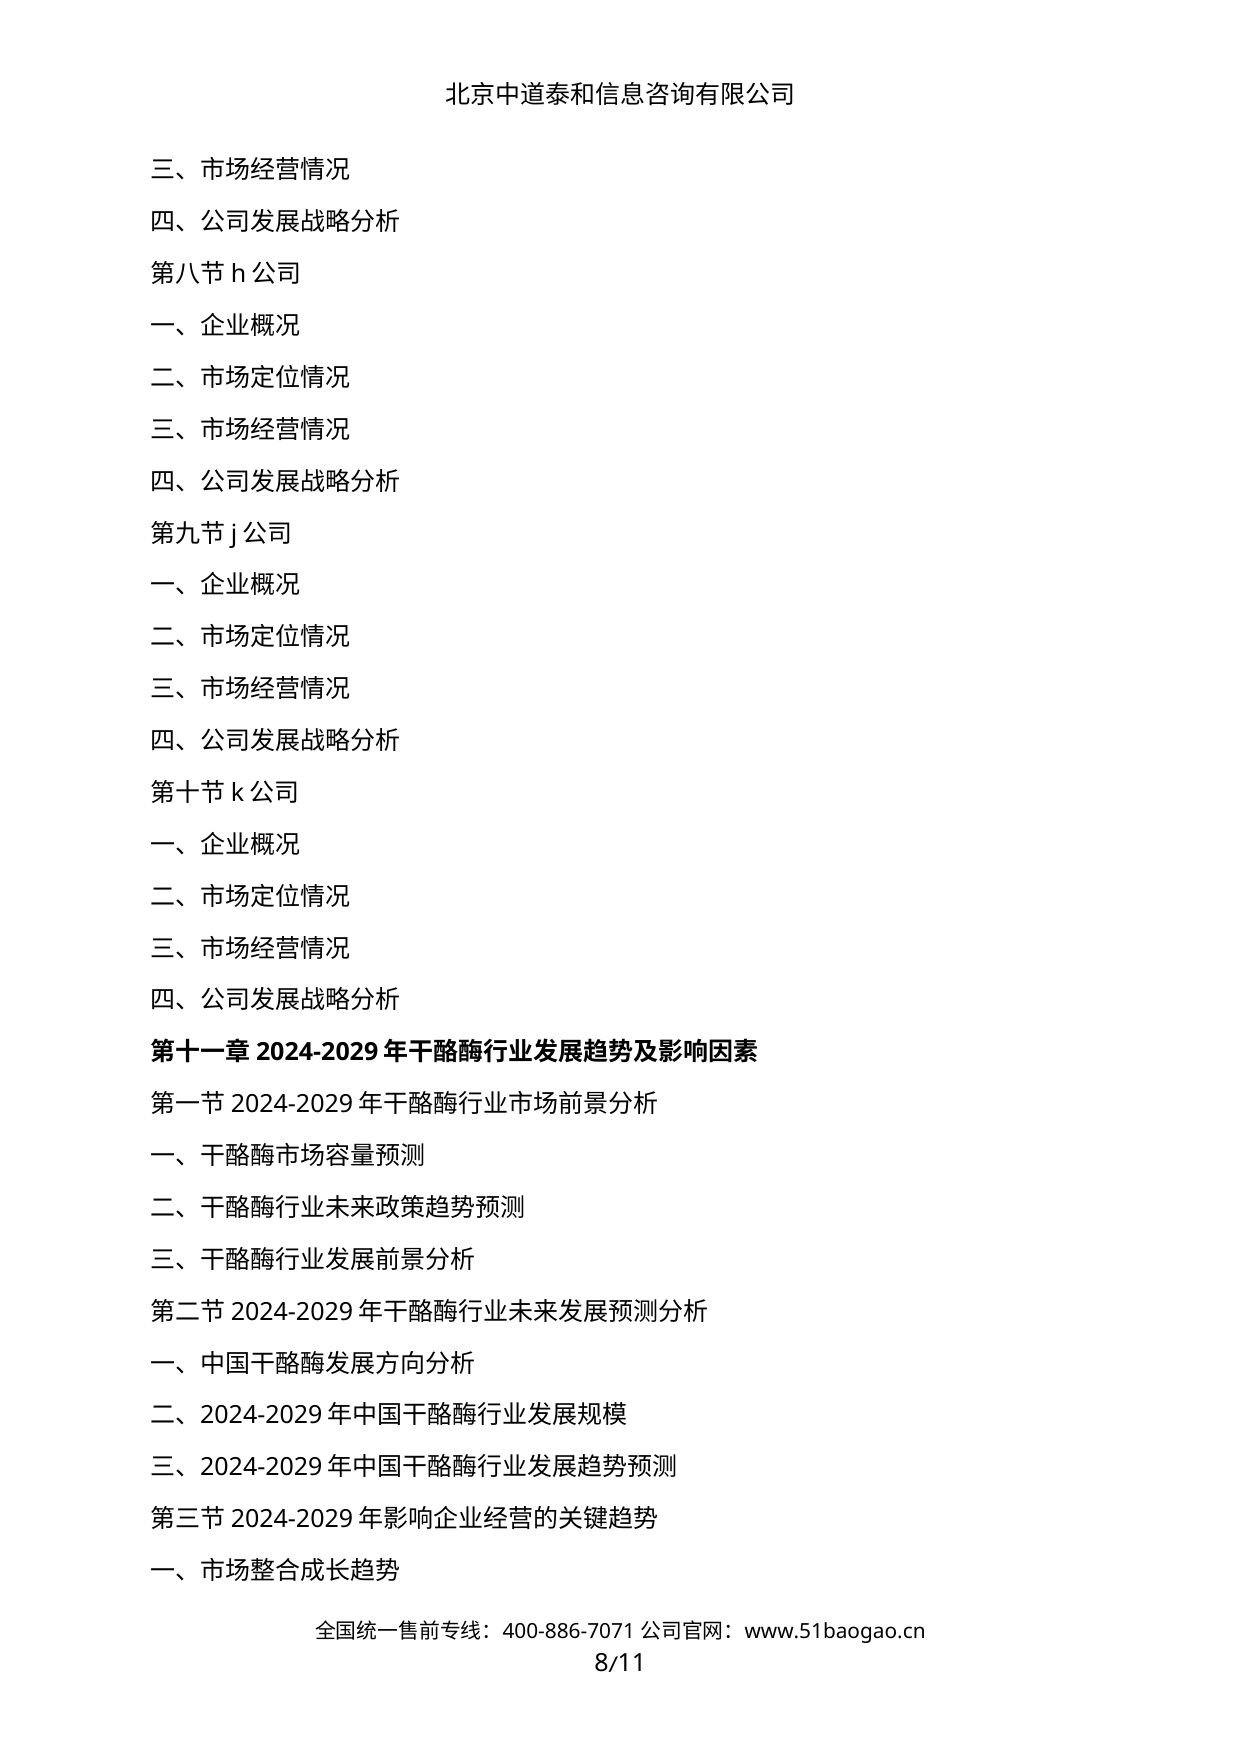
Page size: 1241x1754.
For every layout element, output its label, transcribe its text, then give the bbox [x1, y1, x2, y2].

text 四、公司发展战略分析 [150, 461, 1090, 497]
text 第十节 k公司 [150, 772, 1090, 809]
text 一、市场整合成长趋势 [150, 1551, 1090, 1587]
text 第九节 j公司 [150, 513, 1090, 549]
text 二、市场定位情况 [150, 357, 1090, 394]
text 四、公司发展战略分析 [150, 721, 1090, 757]
text 三、市场经营情况 [150, 409, 1090, 446]
text 二、干酪酶行业未来政策趋势预测 [150, 1187, 1090, 1224]
text 三、干酪酶行业发展前景分析 [150, 1239, 1090, 1276]
text 二、2024-2029年中国干酪酶行业发展规模 [150, 1395, 1090, 1431]
text 二、市场定位情况 [150, 617, 1090, 653]
text 四、公司发展战略分析 [150, 980, 1090, 1016]
text 二、市场定位情况 [150, 876, 1090, 912]
text 三、2024-2029年中国干酪酶行业发展趋势预测 [150, 1447, 1090, 1483]
text 第八节 h公司 [150, 254, 1090, 290]
text 第十一章 2024-2029年干酪酶行业发展趋势及影响因素 [150, 1032, 1090, 1068]
text 第一节 2024-2029年干酪酶行业市场前景分析 [150, 1084, 1090, 1120]
text 三、市场经营情况 [150, 669, 1090, 705]
text 一、干酪酶市场容量预测 [150, 1136, 1090, 1172]
text 三、市场经营情况 [150, 928, 1090, 964]
text 三、市场经营情况 [150, 150, 1090, 186]
text 一、中国干酪酶发展方向分析 [150, 1343, 1090, 1379]
text 第二节 2024-2029年干酪酶行业未来发展预测分析 [150, 1291, 1090, 1327]
text 一、企业概况 [150, 565, 1090, 601]
text 一、企业概况 [150, 306, 1090, 342]
text 第三节 2024-2029年影响企业经营的关键趋势 [150, 1499, 1090, 1535]
text 四、公司发展战略分析 [150, 202, 1090, 238]
text 一、企业概况 [150, 824, 1090, 861]
